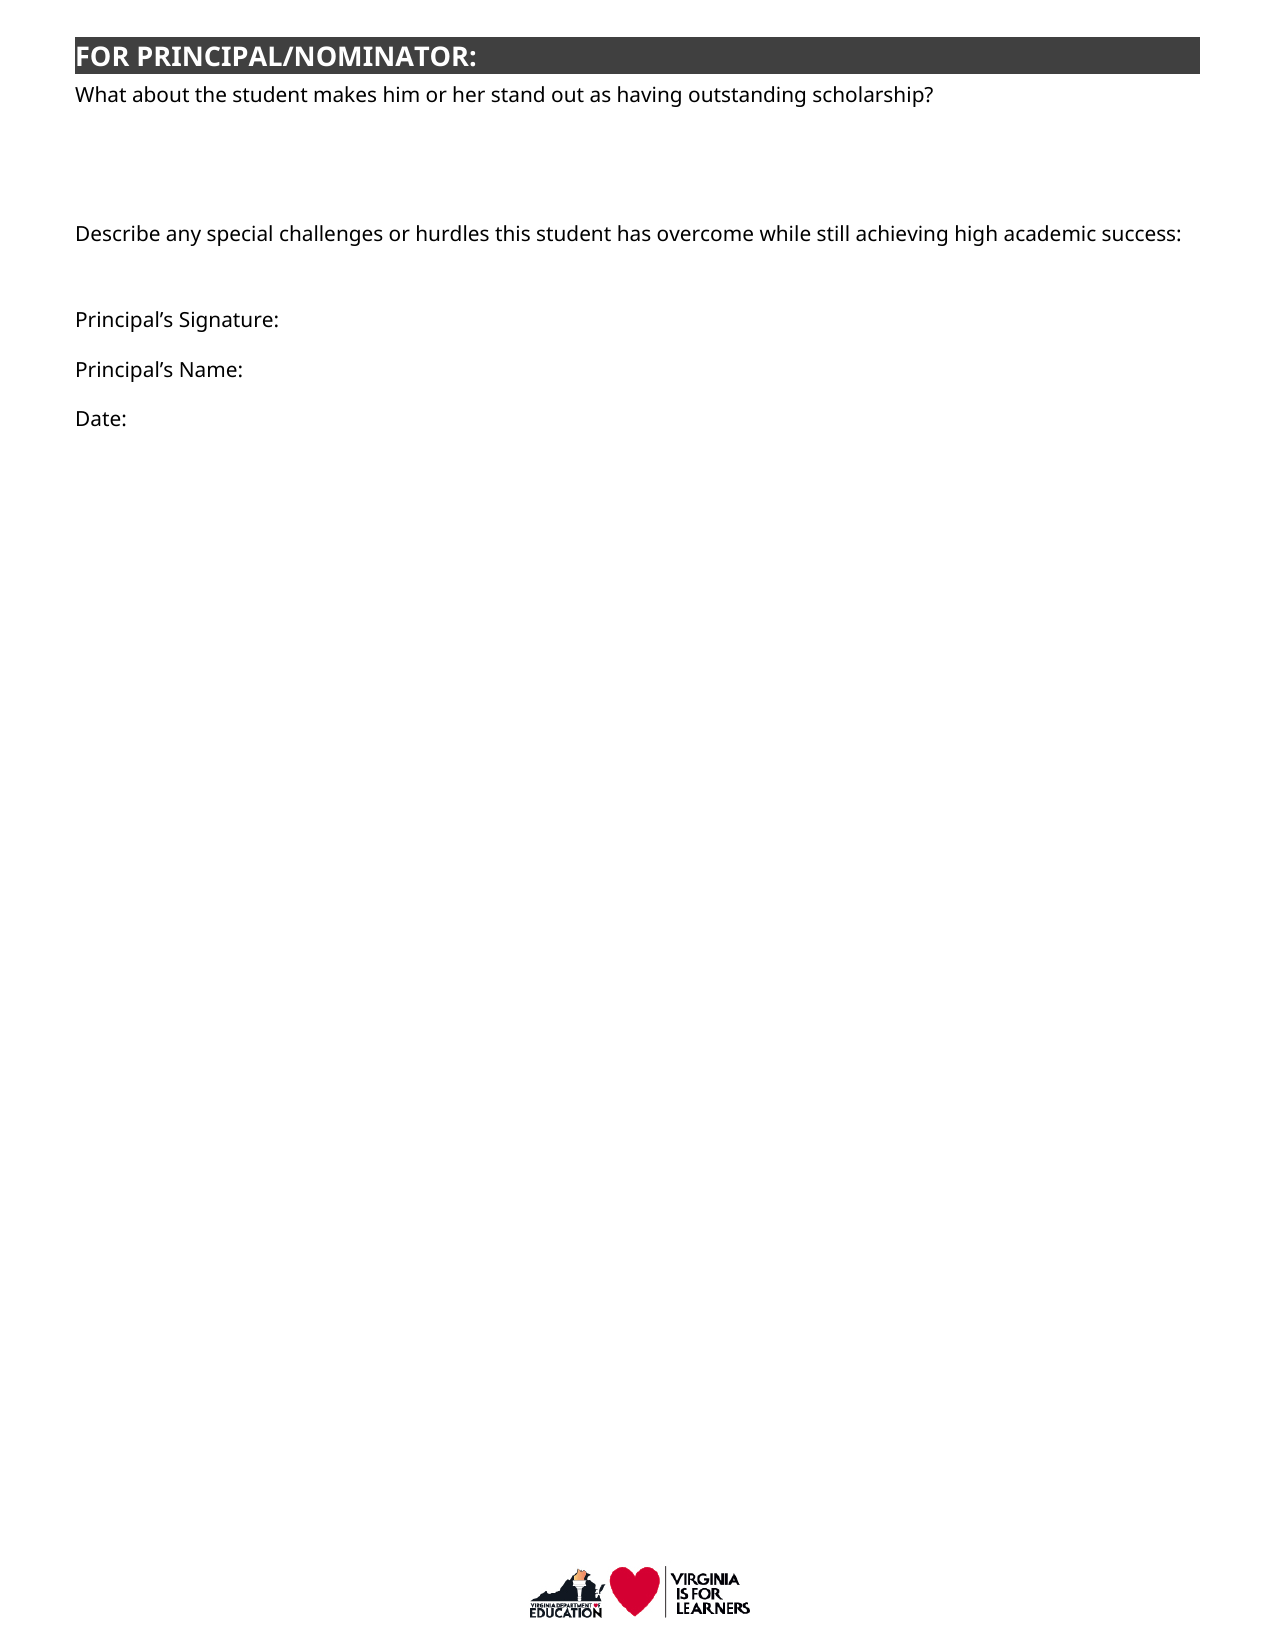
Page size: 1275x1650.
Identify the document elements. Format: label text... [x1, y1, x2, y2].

text What about the student makes him or her stand out as having outstanding scholarship? [75, 80, 1200, 141]
text Principal’s Name: [75, 355, 400, 383]
text Describe any special challenges or hurdles this student has overcome while still achieving high academic success: [75, 219, 1200, 280]
picture [515, 1553, 760, 1635]
text Date: [75, 404, 400, 432]
text Principal’s Signature: [75, 305, 400, 334]
text FOR PRINCIPAL/NOMINATOR: [75, 37, 1200, 74]
